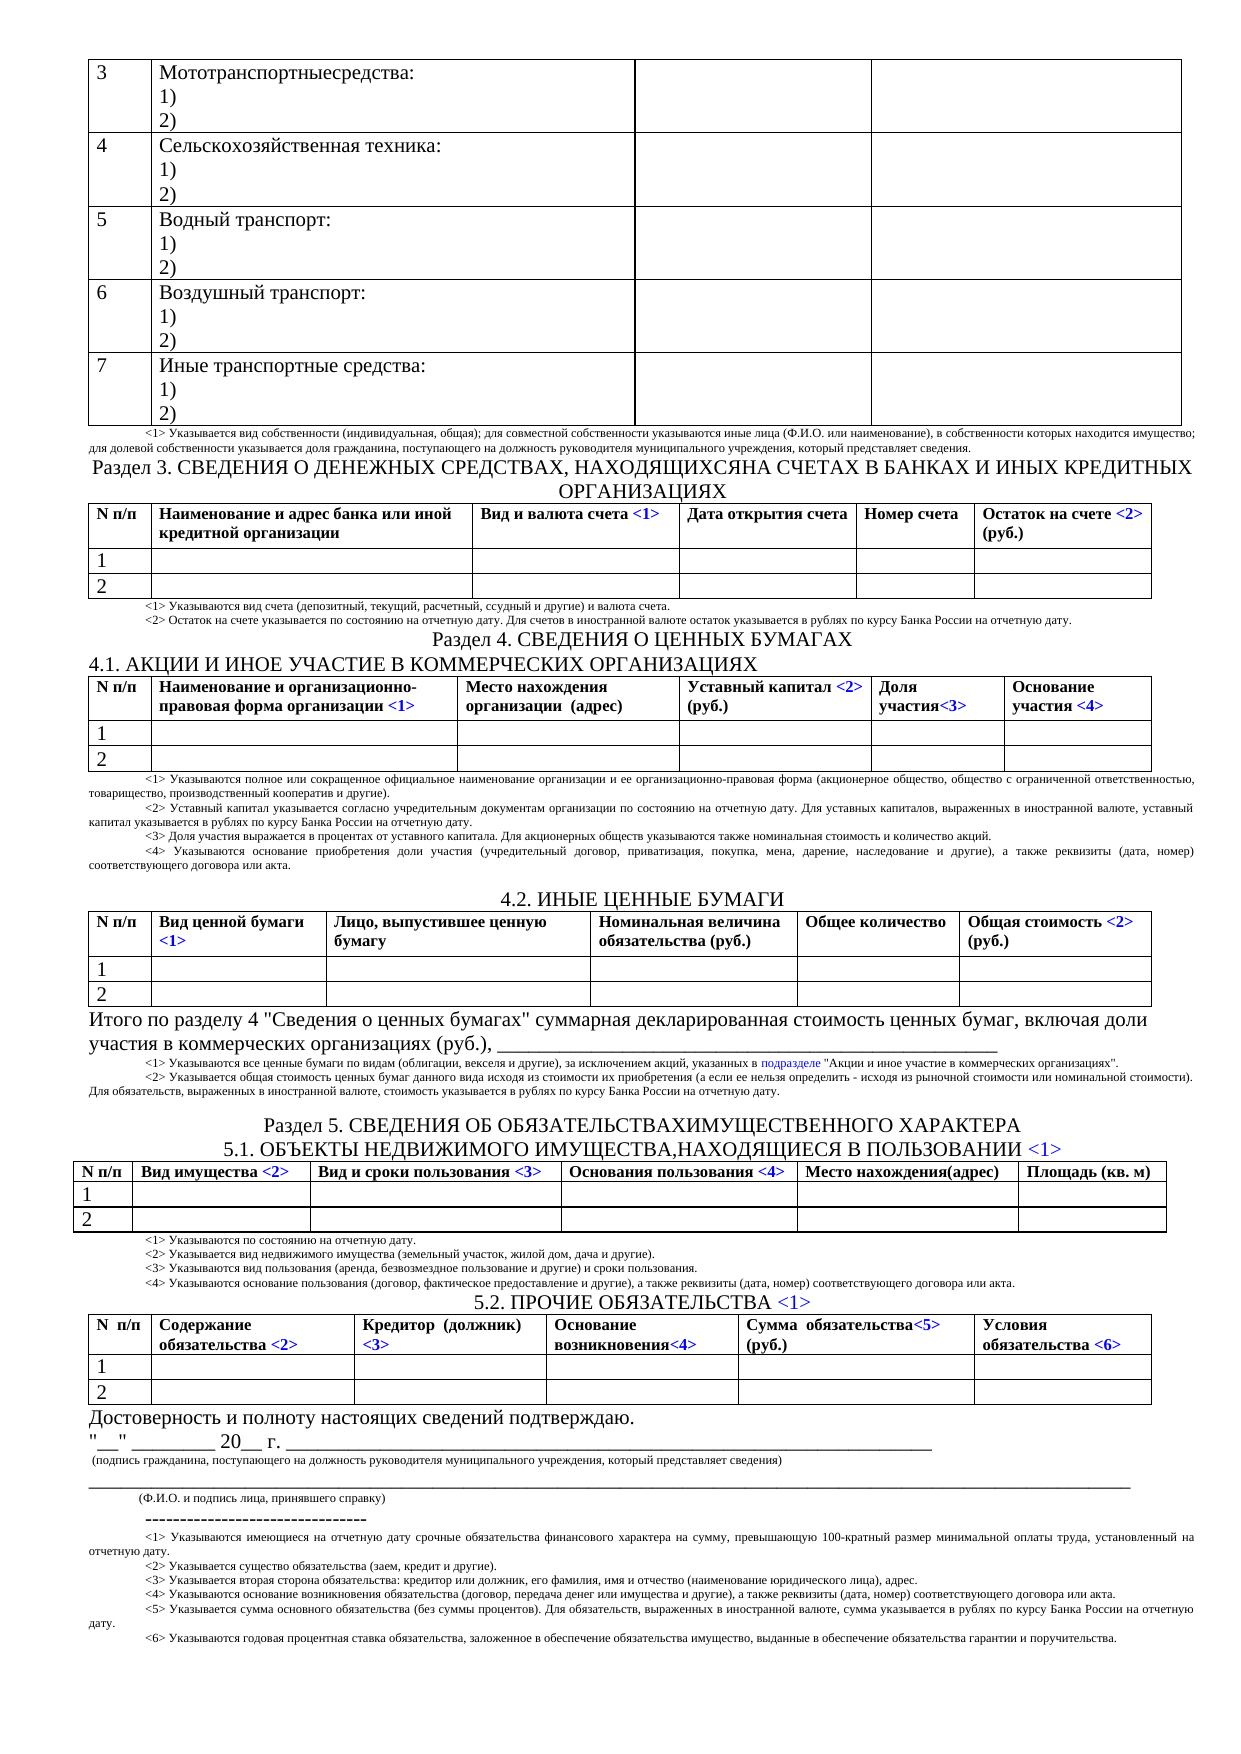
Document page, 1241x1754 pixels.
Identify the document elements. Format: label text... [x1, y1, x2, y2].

table_cell [872, 280, 1181, 352]
text <2> Указывается существо обязательства (заем, кредит и другие). [89, 1558, 1196, 1573]
table_header Общее количество [798, 912, 959, 956]
table_cell [152, 574, 472, 598]
table_cell [547, 1380, 738, 1404]
table_cell [636, 280, 871, 352]
table_header Номер счета [857, 504, 974, 547]
table_header Основания пользования <4> [562, 1162, 797, 1181]
table_cell 3 [89, 60, 151, 132]
table_cell [152, 957, 326, 981]
text Достоверность и полноту настоящих сведений подтверждаю. [89, 1405, 1196, 1429]
table_cell [739, 1380, 974, 1404]
table_cell [798, 1208, 1018, 1231]
table_header Вид имущества <2> [133, 1162, 310, 1181]
table_cell [591, 957, 797, 981]
table_cell 1 [89, 721, 151, 745]
table_header Доля участия<3> [872, 677, 1004, 720]
text 4.2. ИНЫЕ ЦЕННЫЕ БУМАГИ [89, 887, 1196, 911]
text 4.1. АКЦИИ И ИНОЕ УЧАСТИЕ В КОММЕРЧЕСКИХ ОРГАНИЗАЦИЯХ [89, 651, 1196, 676]
table_header Остаток на счете <2> (руб.) [975, 504, 1151, 547]
table_header Сумма обязательства<5> (руб.) [739, 1315, 974, 1353]
table_cell [739, 1355, 974, 1378]
table_cell 7 [89, 353, 151, 425]
table_cell Воздушный транспорт: 1) 2) [152, 280, 634, 352]
text <1> Указываются все ценные бумаги по видам (облигации, векселя и другие), за исключением акций, указанных в подразделе "Акции и иное участие в коммерческих организациях". [89, 1055, 1196, 1070]
table_cell [1005, 721, 1151, 745]
table_cell [152, 1380, 354, 1404]
table_cell [680, 549, 856, 572]
table_header Лицо, выпустившее ценную бумагу [327, 912, 590, 956]
table_cell Иные транспортные средства: 1) 2) [152, 353, 634, 425]
table_cell Водный транспорт: 1) 2) [152, 207, 634, 279]
table_cell 2 [89, 574, 151, 598]
table_cell 1 [89, 549, 151, 572]
table_header Вид ценной бумаги <1> [152, 912, 326, 956]
table_cell [152, 1355, 354, 1378]
text <4> Указываются основание пользования (договор, фактическое предоставление и другие), а также реквизиты (дата, номер) соответствующего договора или акта. [89, 1276, 1196, 1290]
table_header Кредитор (должник) <3> [355, 1315, 546, 1353]
table_cell [798, 957, 959, 981]
text <2> Указывается общая стоимость ценных бумаг данного вида исходя из стоимости их приобретения (а если ее нельзя определить - исходя из рыночной стоимости или номинальной стоимости). Для обязательств, выраженных в иностранной валюте, стоимость указывается в рублях по курсу Банка России на отчетную дату. [89, 1070, 1196, 1098]
table_cell [975, 1380, 1151, 1404]
text "__" ________ 20__ г. ______________________________________________________________ [89, 1429, 1196, 1453]
table_cell [327, 982, 590, 1006]
text <2> Уставный капитал указывается согласно учредительным документам организации по состоянию на отчетную дату. Для уставных капиталов, выраженных в иностранной валюте, уставный капитал указывается в рублях по курсу Банка России на отчетную дату. [89, 800, 1196, 829]
text <1> Указываются полное или сокращенное официальное наименование организации и ее организационно-правовая форма (акционерное общество, общество с ограниченной ответственностью, товарищество, производственный кооператив и другие). [89, 772, 1196, 800]
table_cell [975, 574, 1151, 598]
table_cell [960, 957, 1151, 981]
table_header Содержание обязательства <2> [152, 1315, 354, 1353]
table_cell [680, 746, 871, 771]
table_cell [872, 746, 1004, 771]
table_cell [327, 957, 590, 981]
table_cell [133, 1182, 310, 1206]
text (Ф.И.О. и подпись лица, принявшего справку) [89, 1491, 1196, 1506]
text <2> Указывается вид недвижимого имущества (земельный участок, жилой дом, дача и другие). [89, 1247, 1196, 1261]
table_cell 2 [89, 1380, 151, 1404]
text Итого по разделу 4 "Сведения о ценных бумагах" суммарная декларированная стоимость ценных бумаг, включая доли участия в коммерческих организациях (руб.), ________________________________________________ [89, 1007, 1196, 1055]
text <1> Указываются имеющиеся на отчетную дату срочные обязательства финансового характера на сумму, превышающую 100-кратный размер минимальной оплаты труда, установленный на отчетную дату. [89, 1530, 1196, 1558]
table_cell [1005, 746, 1151, 771]
table_cell 2 [89, 982, 151, 1006]
table_header Площадь (кв. м) [1019, 1162, 1166, 1181]
table_cell [311, 1208, 561, 1231]
text <3> Указываются вид пользования (аренда, безвозмездное пользование и другие) и сроки пользования. [89, 1261, 1196, 1276]
table_cell [473, 574, 679, 598]
table_cell [798, 1182, 1018, 1206]
table_cell [1019, 1208, 1166, 1231]
table_cell [1019, 1182, 1166, 1206]
table_cell [975, 549, 1151, 572]
table_cell [636, 207, 871, 279]
table_cell 1 [74, 1182, 132, 1206]
table_cell [458, 746, 679, 771]
text (подпись гражданина, поступающего на должность руководителя муниципального учреждения, который представляет сведения) [89, 1453, 1196, 1467]
text <4> Указываются основание приобретения доли участия (учредительный договор, приватизация, покупка, мена, дарение, наследование и другие), а также реквизиты (дата, номер) соответствующего договора или акта. [89, 843, 1196, 872]
table_cell [355, 1380, 546, 1404]
table_header N п/п [89, 1315, 151, 1353]
table_cell [636, 353, 871, 425]
table_cell [857, 549, 974, 572]
table_header Общая стоимость <2> (руб.) [960, 912, 1151, 956]
table_cell [562, 1182, 797, 1206]
table_header Уставный капитал <2> (руб.) [680, 677, 871, 720]
table_cell [680, 721, 871, 745]
table_cell [872, 721, 1004, 745]
text Раздел 5. СВЕДЕНИЯ ОБ ОБЯЗАТЕЛЬСТВАХИМУЩЕСТВЕННОГО ХАРАКТЕРА [89, 1113, 1196, 1137]
table_cell 2 [74, 1208, 132, 1231]
table_cell 1 [89, 957, 151, 981]
text -------------------------------- [89, 1506, 1196, 1530]
table_cell [636, 133, 871, 206]
table_header N п/п [74, 1162, 132, 1181]
table_header Вид и валюта счета <1> [473, 504, 679, 547]
table_cell [591, 982, 797, 1006]
table_header Наименование и адрес банка или иной кредитной организации [152, 504, 472, 547]
table_cell [133, 1208, 310, 1231]
table_cell [872, 207, 1181, 279]
table_cell [636, 60, 871, 132]
table_cell [872, 353, 1181, 425]
table_cell Мототранспортныесредства: 1) 2) [152, 60, 634, 132]
table_header N п/п [89, 677, 151, 720]
table_cell [152, 549, 472, 572]
table_cell [960, 982, 1151, 1006]
table_cell [872, 60, 1181, 132]
table_header Условия обязательства <6> [975, 1315, 1151, 1353]
table_cell [562, 1208, 797, 1231]
table_cell [355, 1355, 546, 1378]
text ____________________________________________________________________________________________________ [89, 1467, 1196, 1491]
text <1> Указываются по состоянию на отчетную дату. [89, 1232, 1196, 1247]
table_header N п/п [89, 504, 151, 547]
text <4> Указываются основание возникновения обязательства (договор, передача денег или имущества и другие), а также реквизиты (дата, номер) соответствующего договора или акта. [89, 1587, 1196, 1602]
table_cell [473, 549, 679, 572]
table_header N п/п [89, 912, 151, 956]
table_header Основание участия <4> [1005, 677, 1151, 720]
table_cell [798, 982, 959, 1006]
table_cell [152, 721, 457, 745]
text 5.1. ОБЪЕКТЫ НЕДВИЖИМОГО ИМУЩЕСТВА,НАХОДЯЩИЕСЯ В ПОЛЬЗОВАНИИ <1> [89, 1137, 1196, 1161]
text <1> Указываются вид счета (депозитный, текущий, расчетный, ссудный и другие) и валюта счета. [89, 599, 1196, 613]
text <2> Остаток на счете указывается по состоянию на отчетную дату. Для счетов в иностранной валюте остаток указывается в рублях по курсу Банка России на отчетную дату. [89, 613, 1196, 627]
table_header Дата открытия счета [680, 504, 856, 547]
table_cell [458, 721, 679, 745]
table_cell [872, 133, 1181, 206]
text <5> Указывается сумма основного обязательства (без суммы процентов). Для обязательств, выраженных в иностранной валюте, сумма указывается в рублях по курсу Банка России на отчетную дату. [89, 1602, 1196, 1630]
text 5.2. ПРОЧИЕ ОБЯЗАТЕЛЬСТВА <1> [89, 1290, 1196, 1314]
table_cell [547, 1355, 738, 1378]
table_header Номинальная величина обязательства (руб.) [591, 912, 797, 956]
text Раздел 3. СВЕДЕНИЯ О ДЕНЕЖНЫХ СРЕДСТВАХ, НАХОДЯЩИХСЯНА СЧЕТАХ В БАНКАХ И ИНЫХ КРЕДИТНЫХ ОРГАНИЗАЦИЯХ [89, 455, 1196, 503]
table_header Место нахождения(адрес) [798, 1162, 1018, 1181]
text <1> Указывается вид собственности (индивидуальная, общая); для совместной собственности указываются иные лица (Ф.И.О. или наименование), в собственности которых находится имущество; для долевой собственности указывается доля гражданина, поступающего на должность руководителя муниципального учреждения, который представляет сведения. [89, 426, 1196, 455]
table_cell 1 [89, 1355, 151, 1378]
table_header Наименование и организационно-правовая форма организации <1> [152, 677, 457, 720]
table_cell Сельскохозяйственная техника: 1) 2) [152, 133, 634, 206]
table_cell [311, 1182, 561, 1206]
text Раздел 4. СВЕДЕНИЯ О ЦЕННЫХ БУМАГАХ [89, 627, 1196, 651]
table_cell 2 [89, 746, 151, 771]
table_cell [152, 982, 326, 1006]
table_header Основание возникновения<4> [547, 1315, 738, 1353]
text <3> Доля участия выражается в процентах от уставного капитала. Для акционерных обществ указываются также номинальная стоимость и количество акций. [89, 829, 1196, 843]
table_cell [152, 746, 457, 771]
table_cell [680, 574, 856, 598]
table_cell 6 [89, 280, 151, 352]
table_cell [857, 574, 974, 598]
table_header Место нахождения организации (адрес) [458, 677, 679, 720]
table_cell 5 [89, 207, 151, 279]
table_cell [975, 1355, 1151, 1378]
table_header Вид и сроки пользования <3> [311, 1162, 561, 1181]
table_cell 4 [89, 133, 151, 206]
text <3> Указывается вторая сторона обязательства: кредитор или должник, его фамилия, имя и отчество (наименование юридического лица), адрес. [89, 1573, 1196, 1587]
text <6> Указываются годовая процентная ставка обязательства, заложенное в обеспечение обязательства имущество, выданные в обеспечение обязательства гарантии и поручительства. [89, 1630, 1196, 1645]
